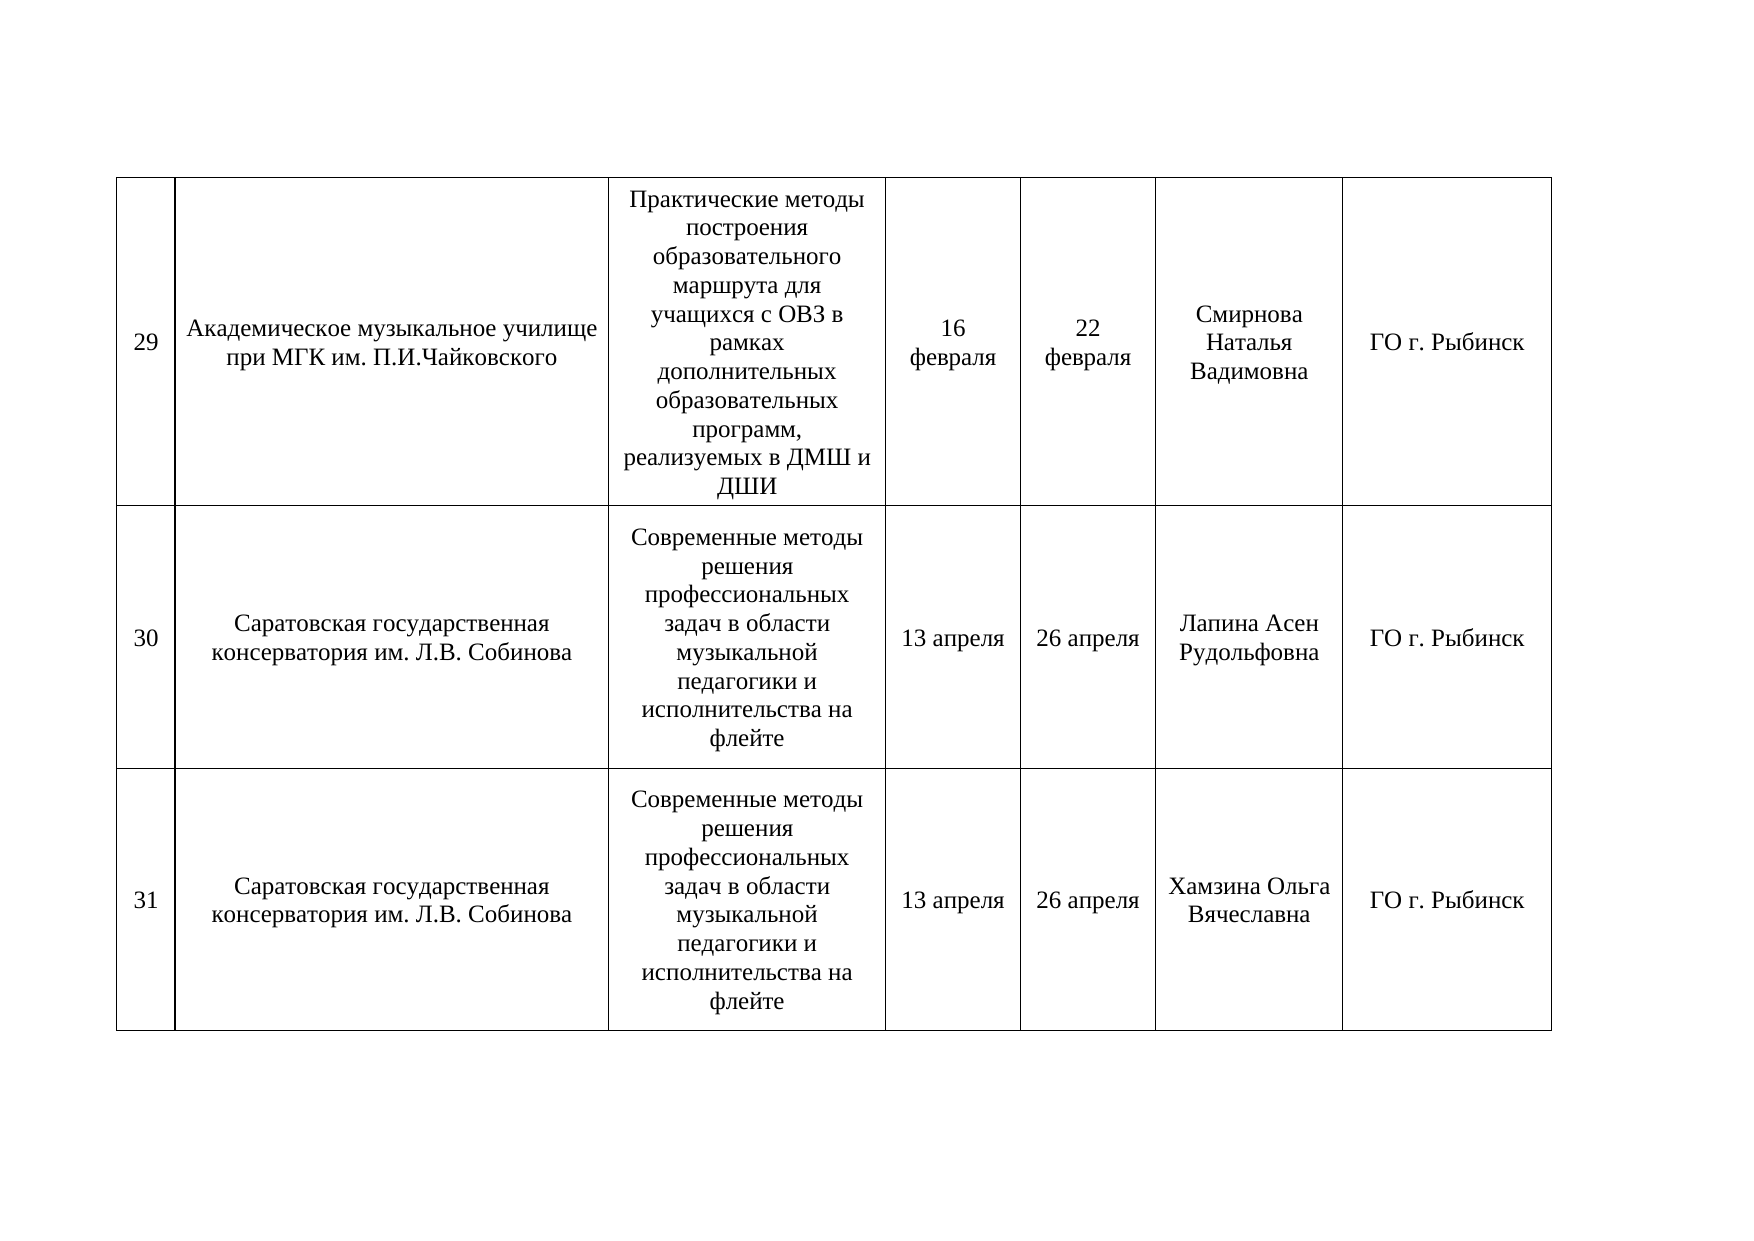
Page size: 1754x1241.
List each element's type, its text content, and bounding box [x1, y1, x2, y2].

table_cell 22 февраля [1021, 178, 1155, 505]
table_cell 13 апреля [886, 506, 1020, 768]
table_cell Лапина Асен Рудольфовна [1156, 506, 1342, 768]
table_cell Смирнова Наталья Вадимовна [1156, 178, 1342, 505]
table_cell 30 [117, 506, 174, 768]
table_cell ГО г. Рыбинск [1343, 769, 1551, 1030]
table_cell 29 [117, 178, 174, 505]
table_cell ГО г. Рыбинск [1343, 178, 1551, 505]
table_cell 26 апреля [1021, 506, 1155, 768]
table_cell Хамзина Ольга Вячеславна [1156, 769, 1342, 1030]
table_cell Академическое музыкальное училище при МГК им. П.И.Чайковского [176, 178, 608, 505]
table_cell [176, 769, 608, 1030]
table_cell Саратовская государственная консерватория им. Л.В. Собинова [176, 506, 608, 768]
table_cell Современные методы решения профессиональных задач в области музыкальной педагогики и исполнительства на флейте [609, 506, 885, 768]
table_cell 16 февраля [886, 178, 1020, 505]
table_cell Практические методы построения образовательного маршрута для учащихся с ОВЗ в рамках дополнительных образовательных программ, реализуемых в ДМШ и ДШИ [609, 178, 885, 505]
table_cell 26 апреля [1021, 769, 1155, 1030]
table_cell ГО г. Рыбинск [1343, 506, 1551, 768]
table_cell 13 апреля [886, 769, 1020, 1030]
table_cell 31 [117, 769, 174, 1030]
table_cell Современные методы решения профессиональных задач в области музыкальной педагогики и исполнительства на флейте [609, 769, 885, 1030]
